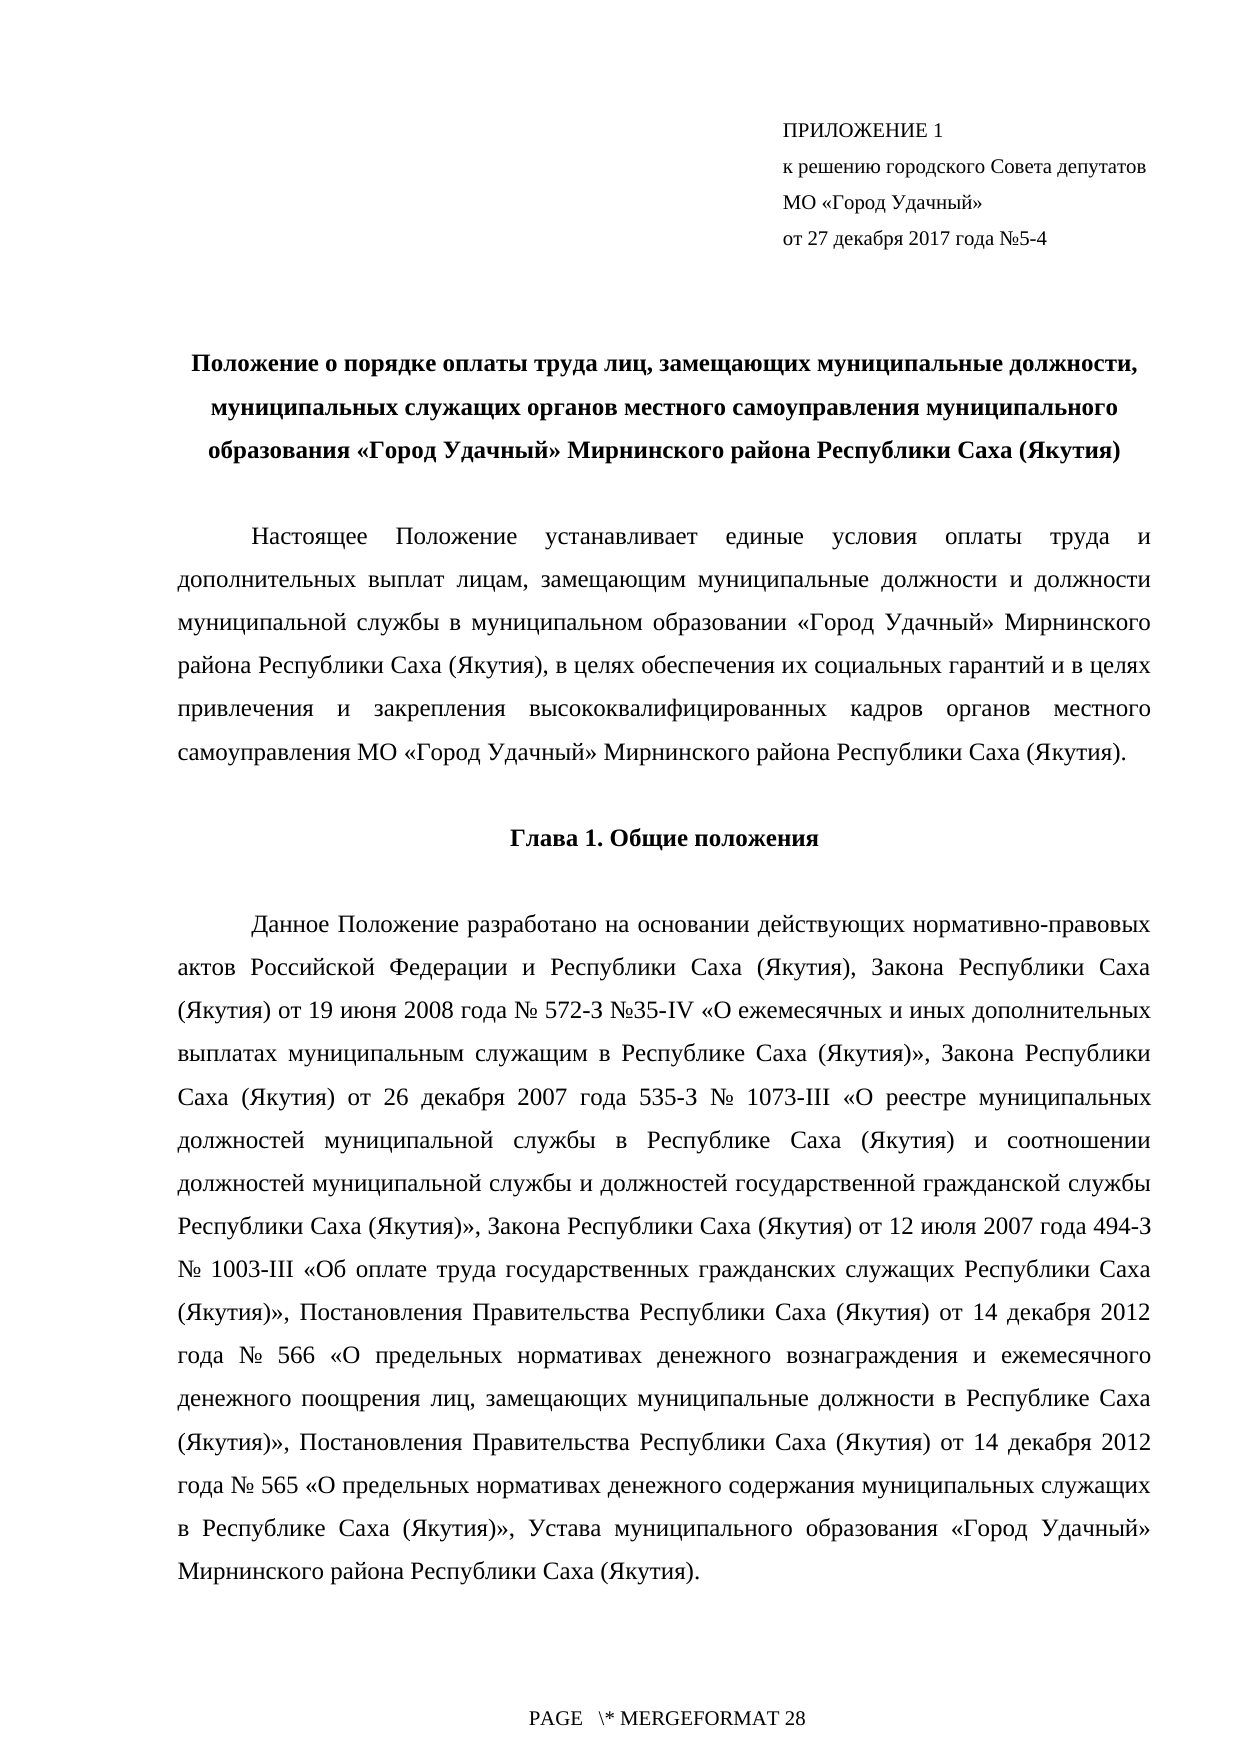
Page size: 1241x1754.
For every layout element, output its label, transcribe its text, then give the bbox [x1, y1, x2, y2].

text от 27 декабря 2017 года №5-4 [783, 226, 1152, 250]
text Настоящее Положение устанавливает единые условия оплаты труда и дополнительных выплат лицам, замещающим муниципальные должности и должности муниципальной службы в муниципальном образовании «Город Удачный» Мирнинского района Республики Саха (Якутия), в целях обеспечения их социальных гарантий и в целях привлечения и закрепления высококвалифицированных кадров органов местного самоуправления МО «Город Удачный» Мирнинского района Республики Саха (Якутия). [177, 521, 1152, 765]
text Положение о порядке оплаты труда лиц, замещающих муниципальные должности, муниципальных служащих органов местного самоуправления муниципального образования «Город Удачный» Мирнинского района Республики Саха (Якутия) [177, 348, 1152, 463]
text МО «Город Удачный» [783, 190, 1152, 214]
text ПРИЛОЖЕНИЕ 1 [783, 118, 1152, 142]
text Данное Положение разработано на основании действующих нормативно-правовых актов Российской Федерации и Республики Саха (Якутия), Закона Республики Саха (Якутия) от 19 июня 2008 года № 572-З №35-IV «О ежемесячных и иных дополнительных выплатах муниципальным служащим в Республике Саха (Якутия)», Закона Республики Саха (Якутия) от 26 декабря 2007 года 535-З № 1073-III «О реестре муниципальных должностей муниципальной службы в Республике Саха (Якутия) и соотношении должностей муниципальной службы и должностей государственной гражданской службы Республики Саха (Якутия)», Закона Республики Саха (Якутия) от 12 июля 2007 года 494-З № 1003-III «Об оплате труда государственных гражданских служащих Республики Саха (Якутия)», Постановления Правительства Республики Саха (Якутия) от 14 декабря 2012 года № 566 «О предельных нормативах денежного вознаграждения и ежемесячного денежного поощрения лиц, замещающих муниципальные должности в Республике Саха (Якутия)», Постановления Правительства Республики Саха (Якутия) от 14 декабря 2012 года № 565 «О предельных нормативах денежного содержания муниципальных служащих в Республике Саха (Якутия)», Устава муниципального образования «Город Удачный» Мирнинского района Республики Саха (Якутия). [177, 909, 1152, 1585]
text к решению городского Совета депутатов [783, 154, 1152, 178]
text Глава 1. Общие положения [177, 823, 1152, 852]
